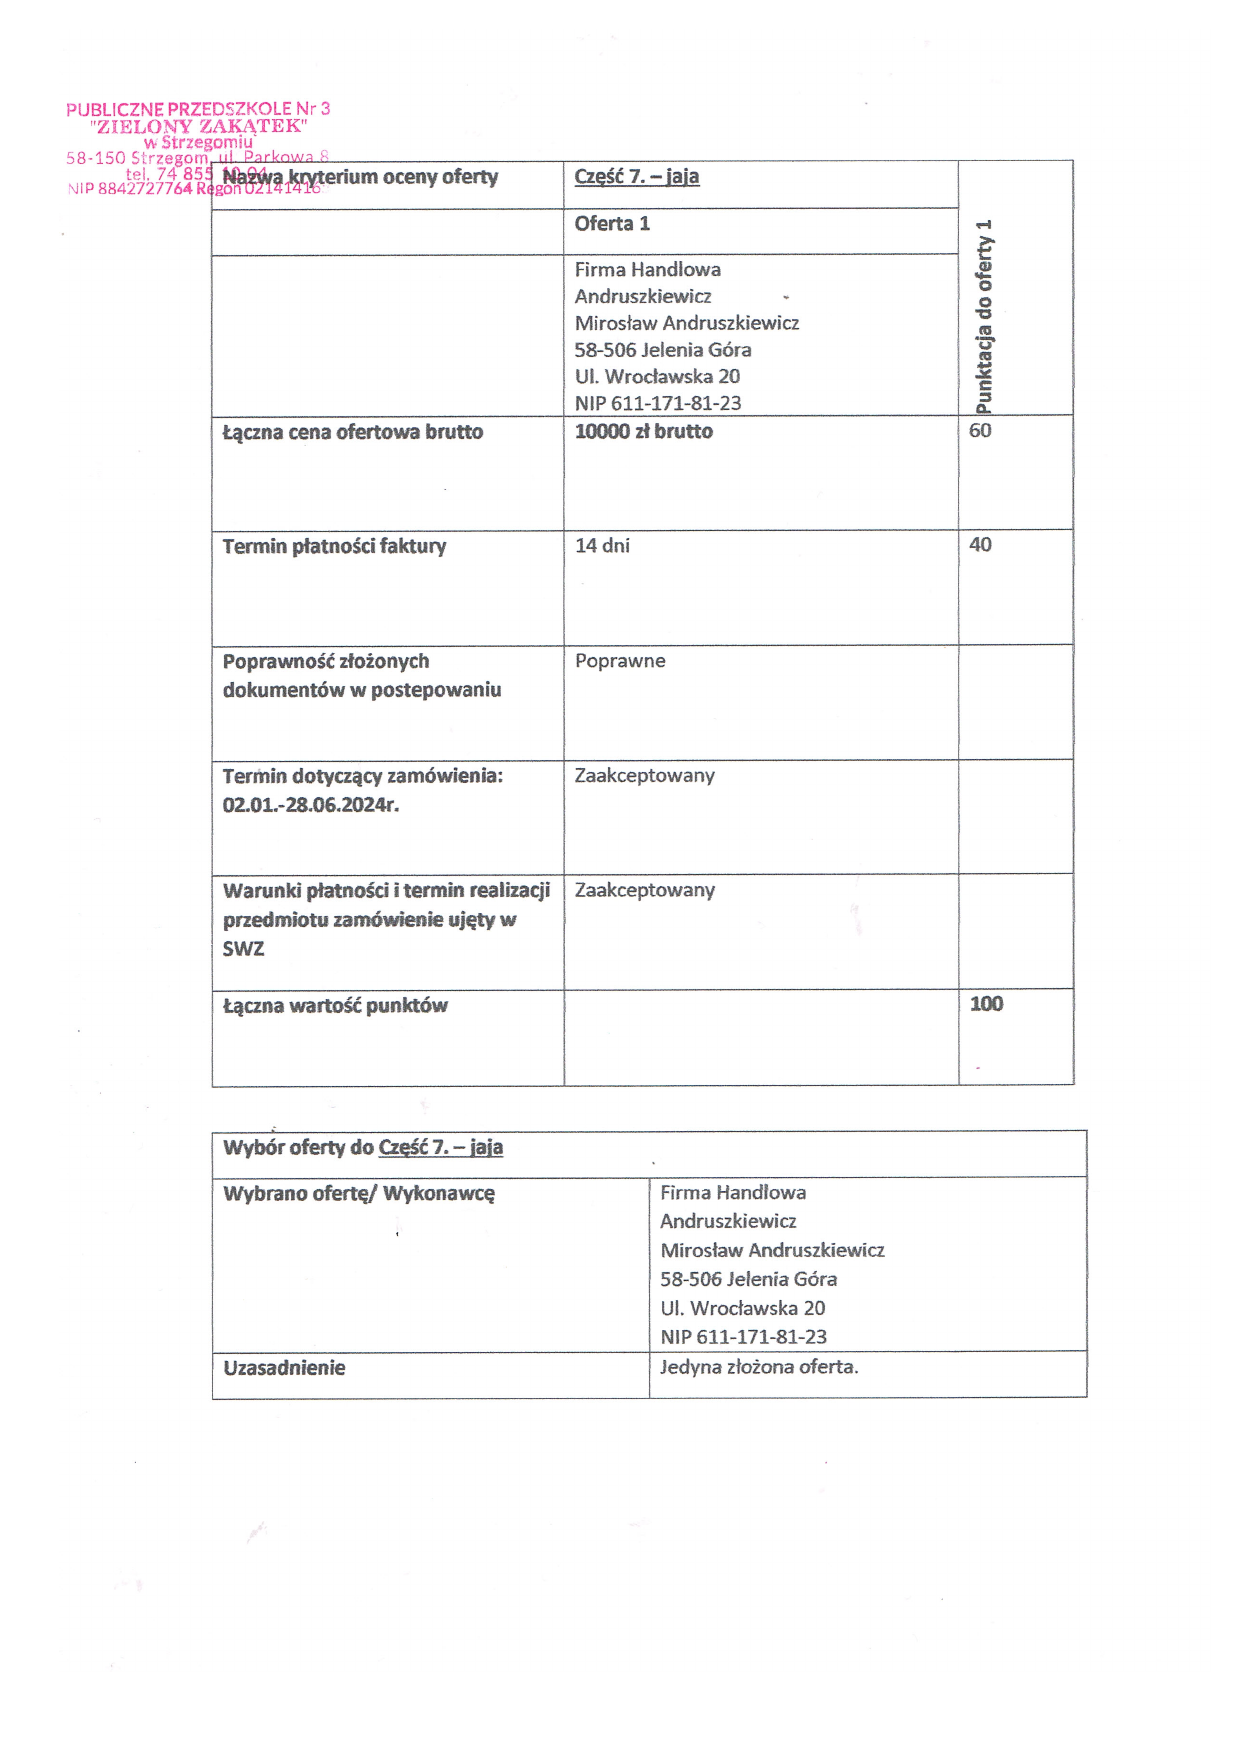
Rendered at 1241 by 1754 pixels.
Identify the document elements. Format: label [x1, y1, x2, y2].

picture [59, 29, 1211, 1672]
